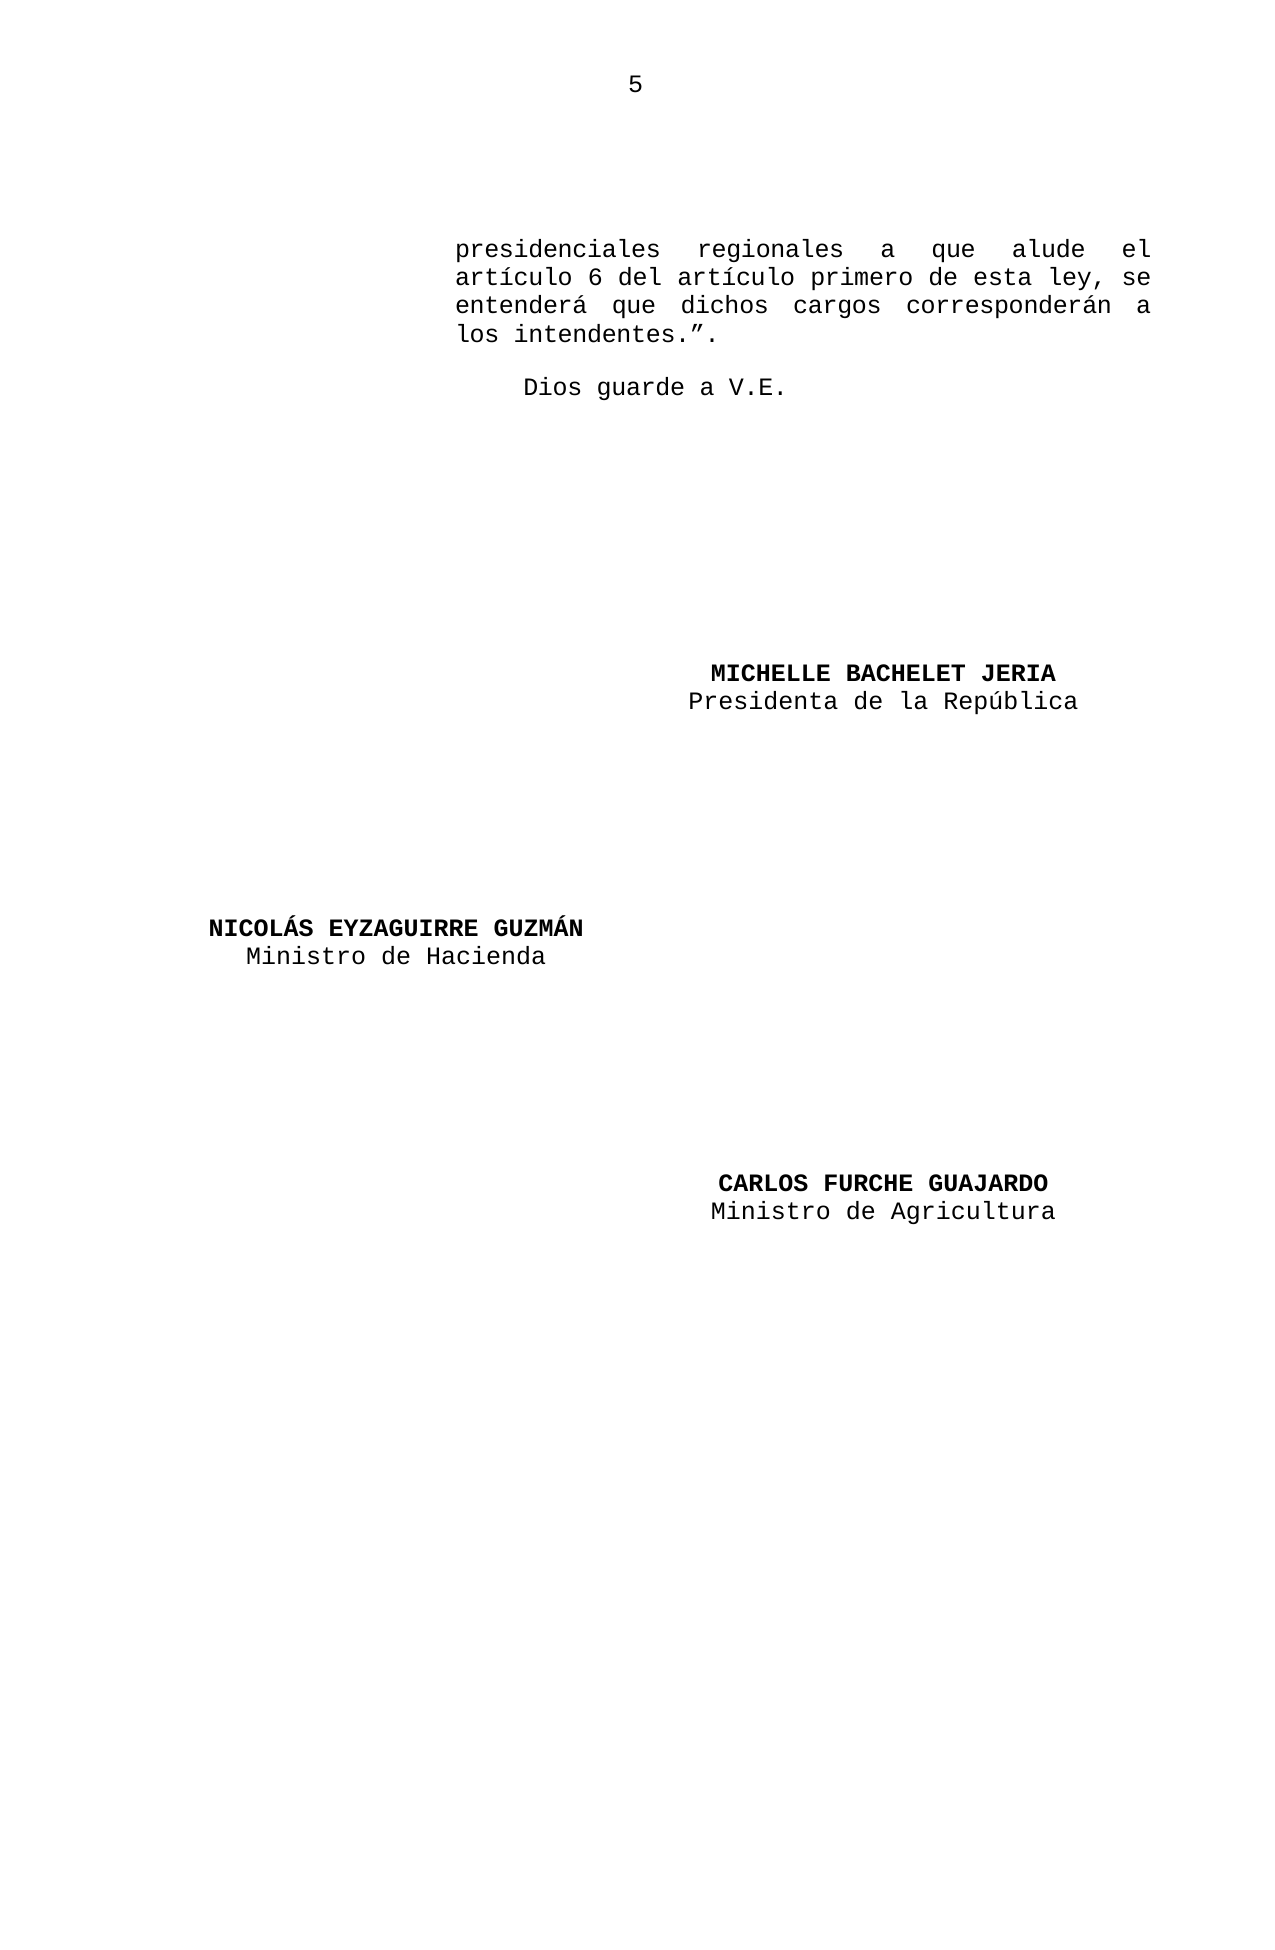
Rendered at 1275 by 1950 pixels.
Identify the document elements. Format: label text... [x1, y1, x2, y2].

text CARLOS FURCHE GUAJARDO [159, 1170, 1152, 1199]
text Ministro de Hacienda [159, 944, 1152, 972]
text Ministro de Agricultura [159, 1199, 1152, 1227]
text MICHELLE BACHELET JERIA [159, 660, 1152, 689]
text NICOLÁS EYZAGUIRRE GUZMÁN [159, 915, 1152, 944]
text Presidenta de la República [159, 689, 1152, 717]
text Dios guarde a V.E. [159, 374, 1152, 403]
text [455, 236, 1152, 349]
